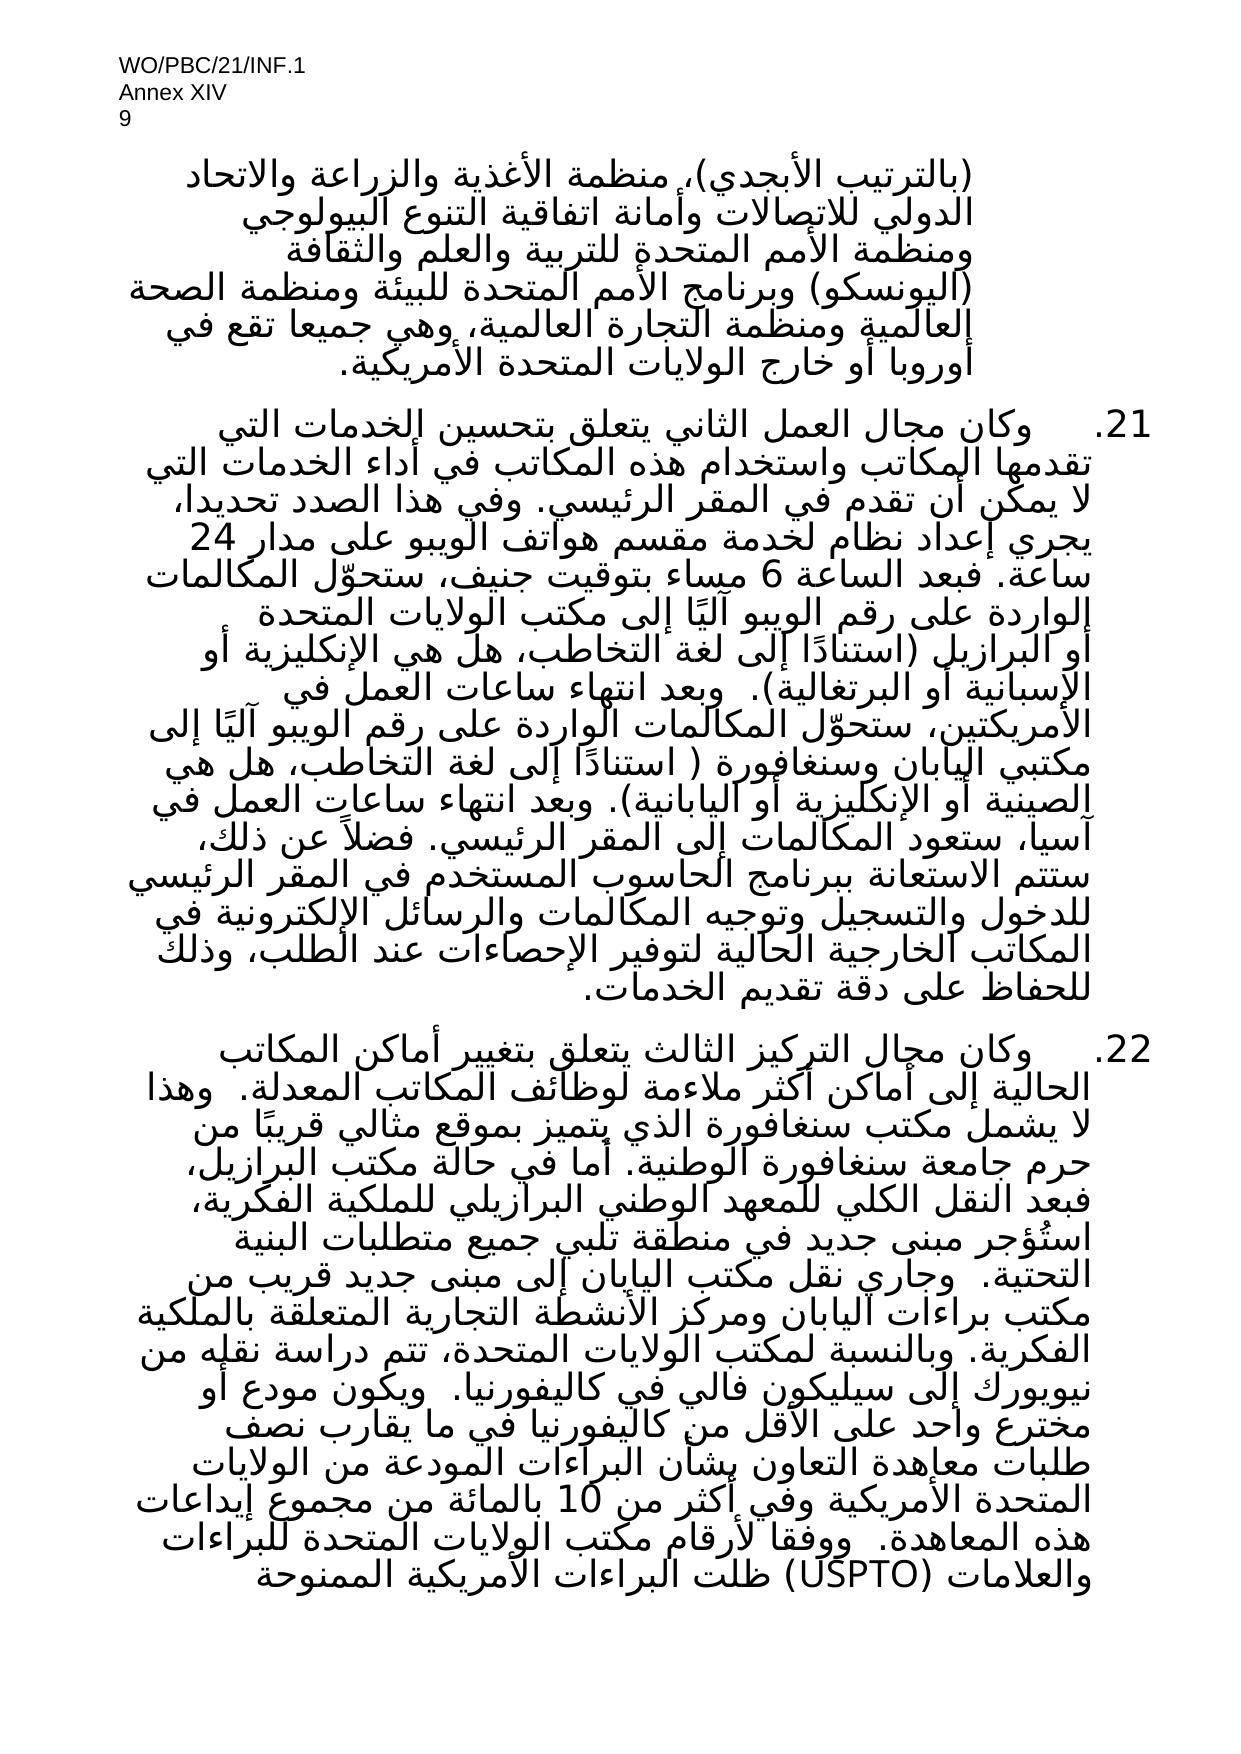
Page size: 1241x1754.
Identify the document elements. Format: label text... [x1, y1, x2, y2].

list وكان مجال العمل الثاني يتعلق بتحسين الخدمات التي تقدمها المكاتب واستخدام هذه المكاتب في أداء الخدمات التي لا يمكن أن تقدم في المقر الرئيسي. وفي هذا الصدد تحديدا، يجري إعداد نظام لخدمة مقسم هواتف الويبو على مدار 24 ساعة. فبعد الساعة 6 مساء بتوقيت جنيف، ستحوّل المكالمات الواردة على رقم الويبو آليًا إلى مكتب الولايات المتحدة أو البرازيل (استنادًا إلى لغة التخاطب، هل هي الإنكليزية أو الإسبانية أو البرتغالية). وبعد انتهاء ساعات العمل في الأمريكتين، ستحوّل المكالمات الواردة على رقم الويبو آليًا إلى مكتبي اليابان وسنغافورة ( استنادًا إلى لغة التخاطب، هل هي الصينية أو الإنكليزية أو اليابانية). وبعد انتهاء ساعات العمل في آسيا، ستعود المكالمات إلى المقر الرئيسي. فضلاً عن ذلك، ستتم الاستعانة ببرنامج الحاسوب المستخدم في المقر الرئيسي للدخول والتسجيل وتوجيه المكالمات والرسائل الإلكترونية في المكاتب الخارجية الحالية لتوفير الإحصاءات عند الطلب، وذلك للحفاظ على دقة تقديم الخدمات. [118, 408, 1093, 1008]
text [118, 158, 1034, 383]
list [118, 1033, 1093, 1595]
